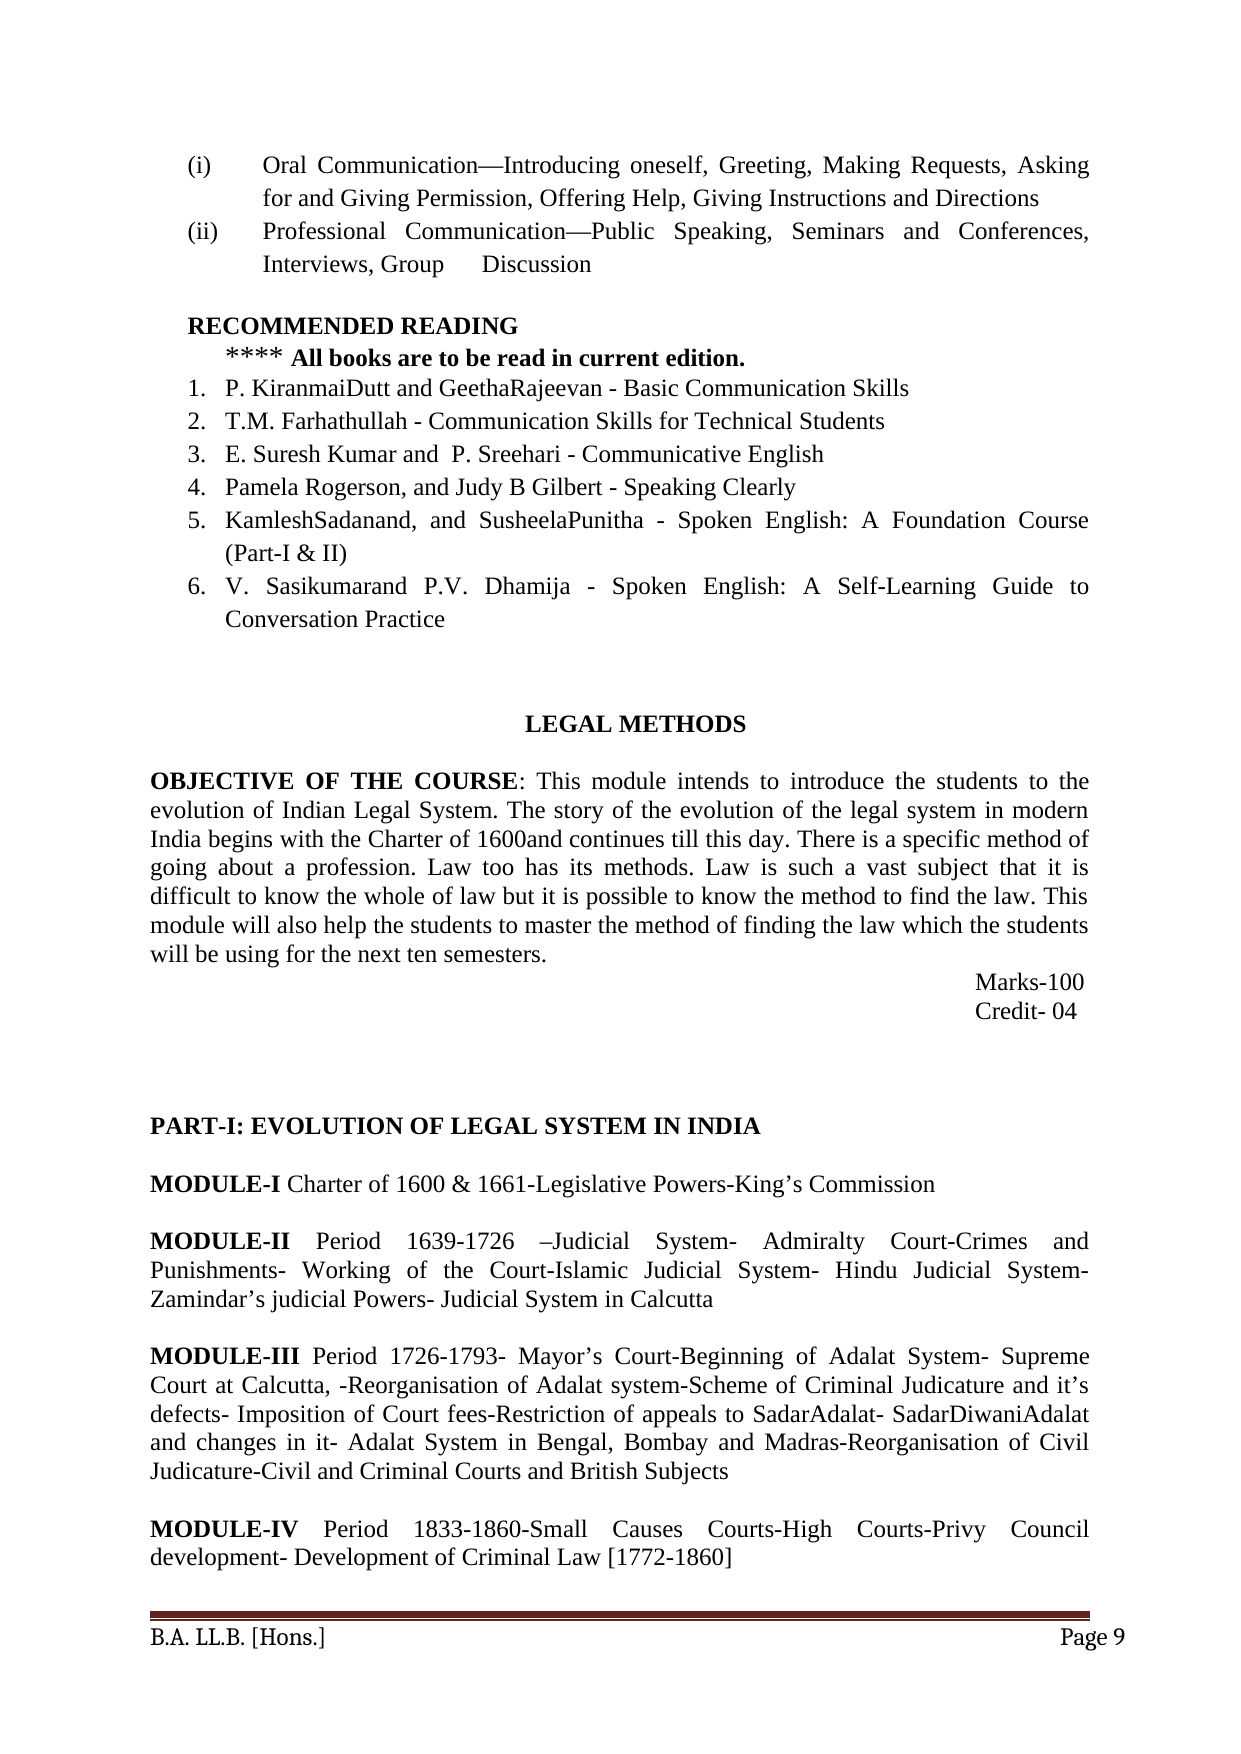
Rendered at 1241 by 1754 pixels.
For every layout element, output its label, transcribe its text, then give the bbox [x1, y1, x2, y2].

list T.M. Farhathullah - Communication Skills for Technical Students [187, 406, 1090, 435]
list P. KiranmaiDutt and GeethaRajeevan - Basic Communication Skills [187, 373, 1090, 402]
text LEGAL METHODS [450, 709, 1090, 737]
text Credit- 04 [675, 996, 1090, 1025]
list KamleshSadanand, and SusheelaPunitha - Spoken English: A Foundation Course (Part-I & II) [187, 505, 1090, 567]
text Marks-100 [675, 967, 1090, 996]
list V. Sasikumarand P.V. Dhamija - Spoken English: A Self-Learning Guide to Conversation Practice [187, 571, 1090, 633]
list Pamela Rogerson, and Judy B Gilbert - Speaking Clearly [187, 472, 1090, 501]
list Oral Communication—Introducing oneself, Greeting, Making Requests, Asking for and Giving Permission, Offering Help, Giving Instructions and Directions [187, 150, 1090, 212]
text RECOMMENDED READING [150, 311, 1090, 339]
text OBJECTIVE OF THE COURSE: This module intends to introduce the students to the evolution of Indian Legal System. The story of the evolution of the legal system in modern India begins with the Charter of 1600and continues till this day. There is a specific method of going about a profession. Law too has its methods. Law is such a vast subject that it is difficult to know the whole of law but it is possible to know the method to find the law. This module will also help the students to master the method of finding the law which the students will be using for the next ten semesters. [150, 766, 1090, 967]
text PART-I: EVOLUTION OF LEGAL SYSTEM IN INDIA [150, 1111, 1090, 1140]
text MODULE-I Charter of 1600 & 1661-Legislative Powers-King’s Commission [150, 1169, 1090, 1197]
text MODULE-II Period 1639-1726 –Judicial System- Admiralty Court-Crimes and Punishments- Working of the Court-Islamic Judicial System- Hindu Judicial System-Zamindar’s judicial Powers- Judicial System in Calcutta [150, 1226, 1090, 1312]
list E. Suresh Kumar and P. Sreehari - Communicative English [187, 439, 1090, 468]
text MODULE-III Period 1726-1793- Mayor’s Court-Beginning of Adalat System- Supreme Court at Calcutta, -Reorganisation of Adalat system-Scheme of Criminal Judicature and it’s defects- Imposition of Court fees-Restriction of appeals to SadarAdalat- SadarDiwaniAdalat and changes in it- Adalat System in Bengal, Bombay and Madras-Reorganisation of Civil Judicature-Civil and Criminal Courts and British Subjects [150, 1341, 1090, 1485]
text MODULE-IV Period 1833-1860-Small Causes Courts-High Courts-Privy Council development- Development of Criminal Law [1772-1860] [150, 1514, 1090, 1571]
text **** All books are to be read in current edition. [225, 339, 1090, 373]
list Professional Communication—Public Speaking, Seminars and Conferences, Interviews, Group Discussion [187, 216, 1090, 278]
